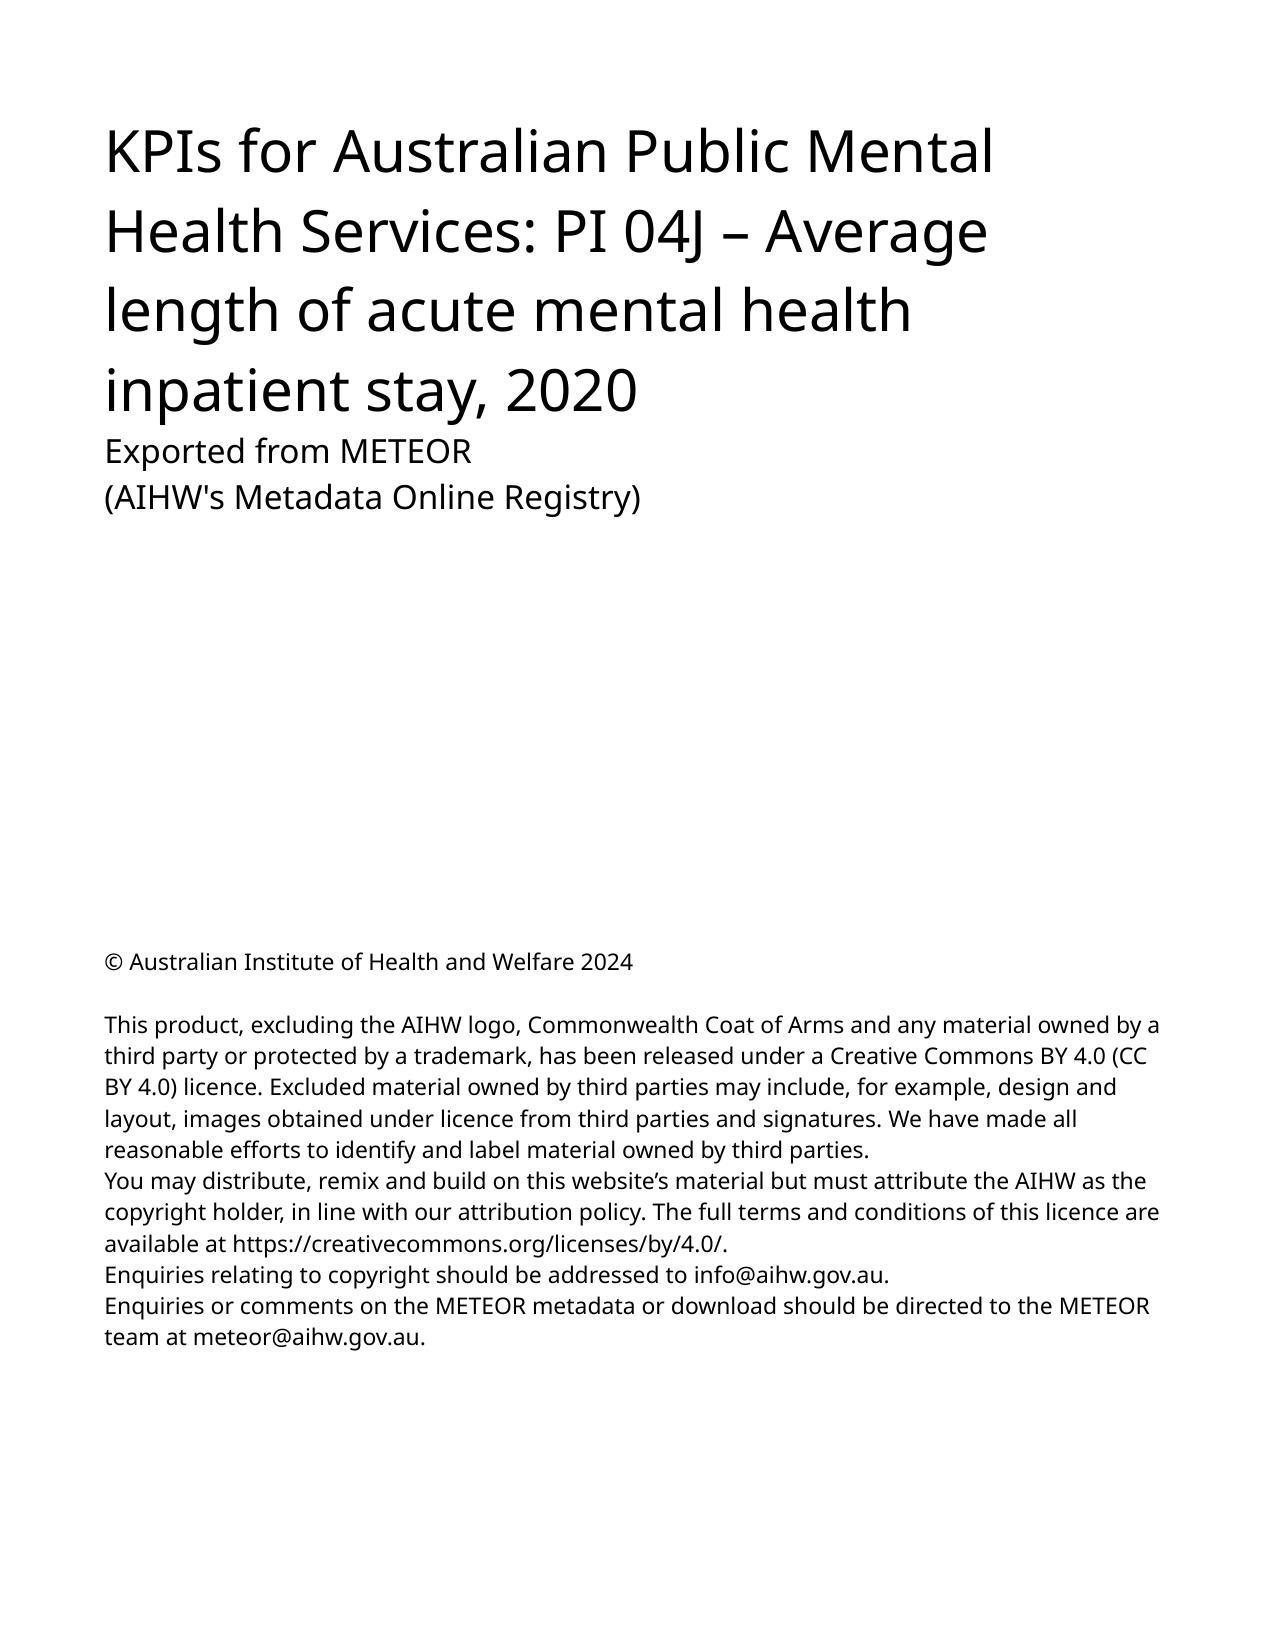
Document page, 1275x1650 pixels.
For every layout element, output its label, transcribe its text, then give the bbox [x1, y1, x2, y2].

text You may distribute, remix and build on this website’s material but must attribute the AIHW as the copyright holder, in line with our attribution policy. The full terms and conditions of this licence are available at https://creativecommons.org/licenses/by/4.0/. [104, 1165, 1171, 1259]
title KPIs for Australian Public Mental Health Services: PI 04J – Average length of acute mental health inpatient stay, 2020 [104, 110, 1171, 428]
text Enquiries or comments on the METEOR metadata or download should be directed to the METEOR team at meteor@aihw.gov.au. [104, 1290, 1171, 1352]
text Enquiries relating to copyright should be addressed to info@aihw.gov.au. [104, 1259, 1171, 1290]
text This product, excluding the AIHW logo, Commonwealth Coat of Arms and any material owned by a third party or protected by a trademark, has been released under a Creative Commons BY 4.0 (CC BY 4.0) licence. Excluded material owned by third parties may include, for example, design and layout, images obtained under licence from third parties and signatures. We have made all reasonable efforts to identify and label material owned by third parties. [104, 1009, 1171, 1165]
subtitle (AIHW's Metadata Online Registry) [104, 474, 1171, 519]
text © Australian Institute of Health and Welfare 2024 [104, 946, 1171, 977]
subtitle Exported from METEOR [104, 428, 1171, 474]
